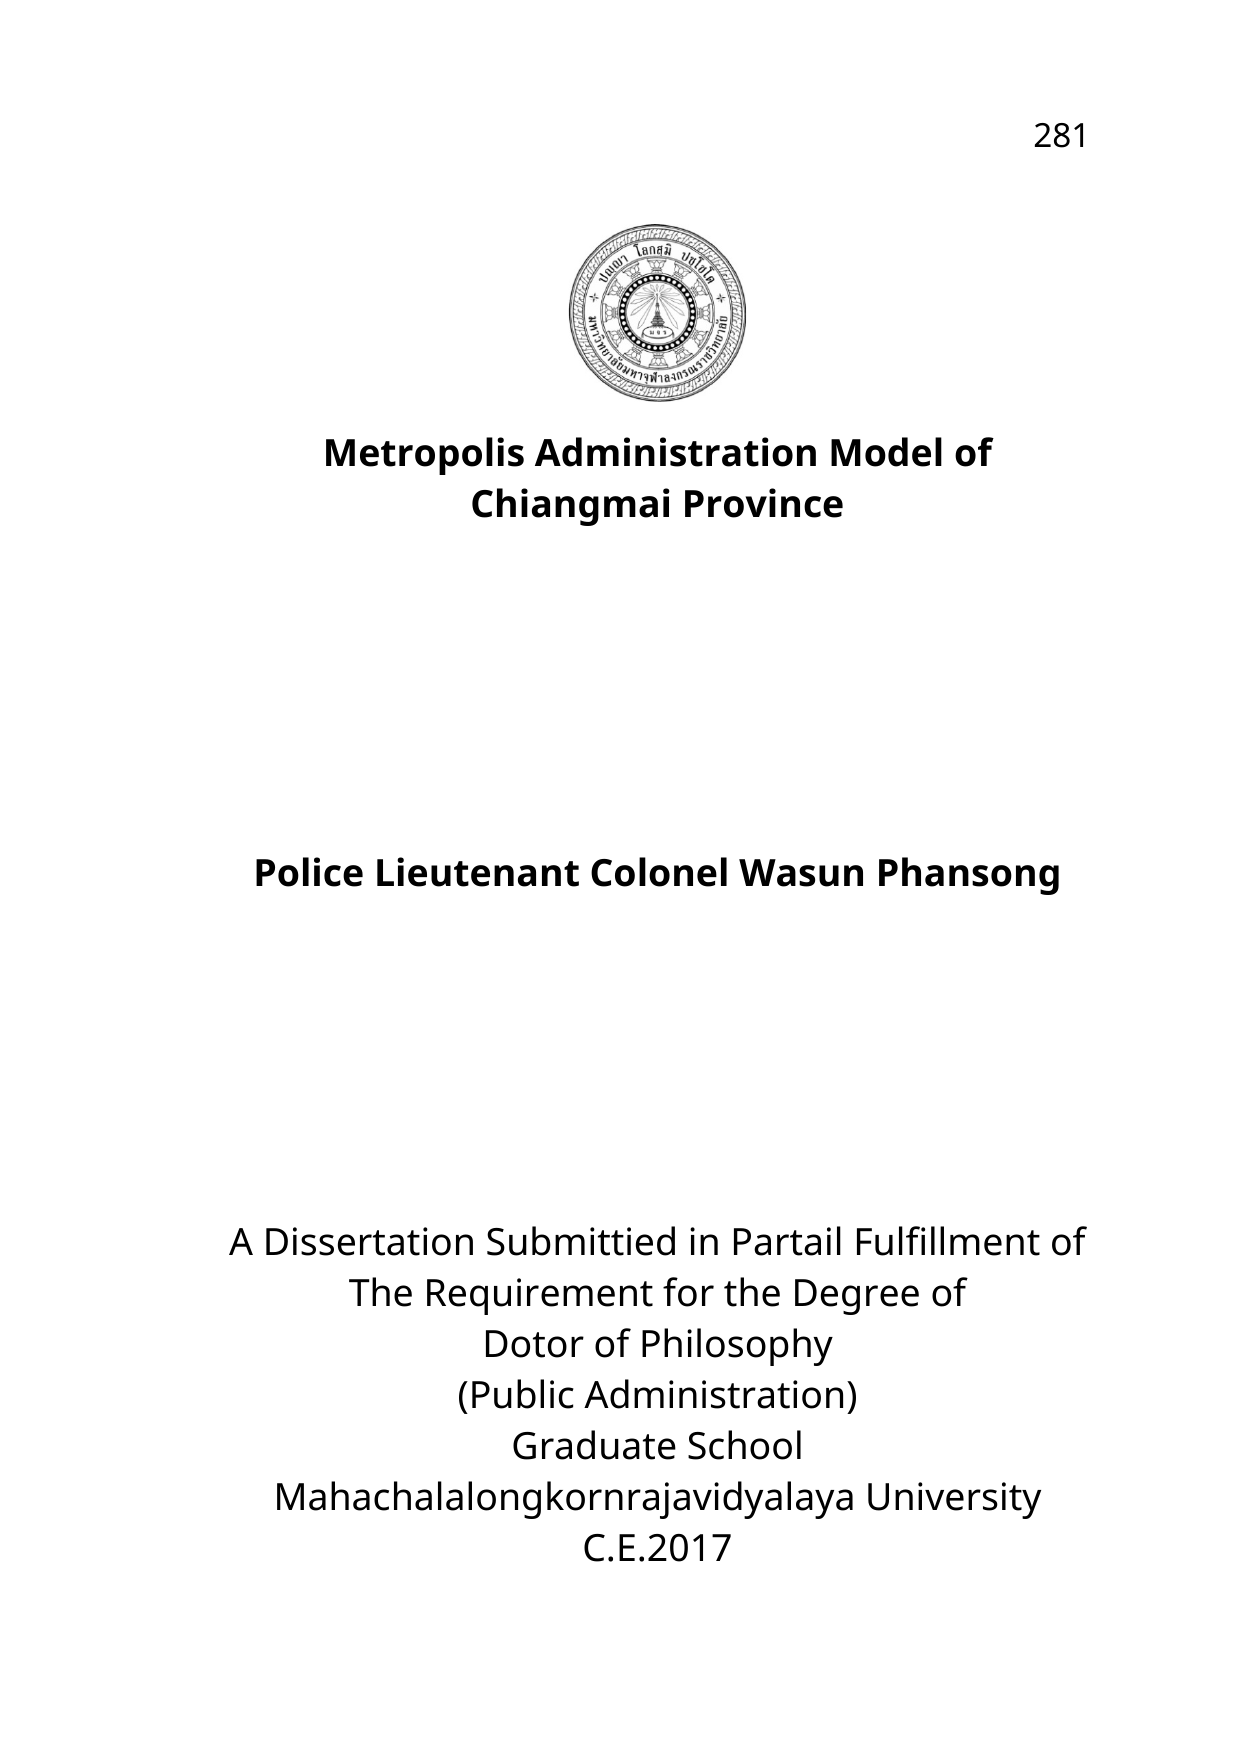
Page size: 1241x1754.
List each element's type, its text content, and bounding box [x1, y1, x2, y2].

text Dotor of Philosophy [224, 1318, 1090, 1369]
text (Public Administration) [224, 1369, 1090, 1420]
text Graduate School [224, 1420, 1090, 1471]
picture [568, 224, 747, 402]
text Mahachalalongkornrajavidyalaya University [224, 1471, 1090, 1522]
text A Dissertation Submittied in Partail Fulfillment of [224, 1216, 1090, 1267]
text C.E.2017 [224, 1522, 1090, 1573]
text Metropolis Administration Model of Chiangmai Province [224, 427, 1090, 529]
text The Requirement for the Degree of [224, 1267, 1090, 1318]
text Police Lieutenant Colonel Wasun Phansong [224, 847, 1090, 898]
